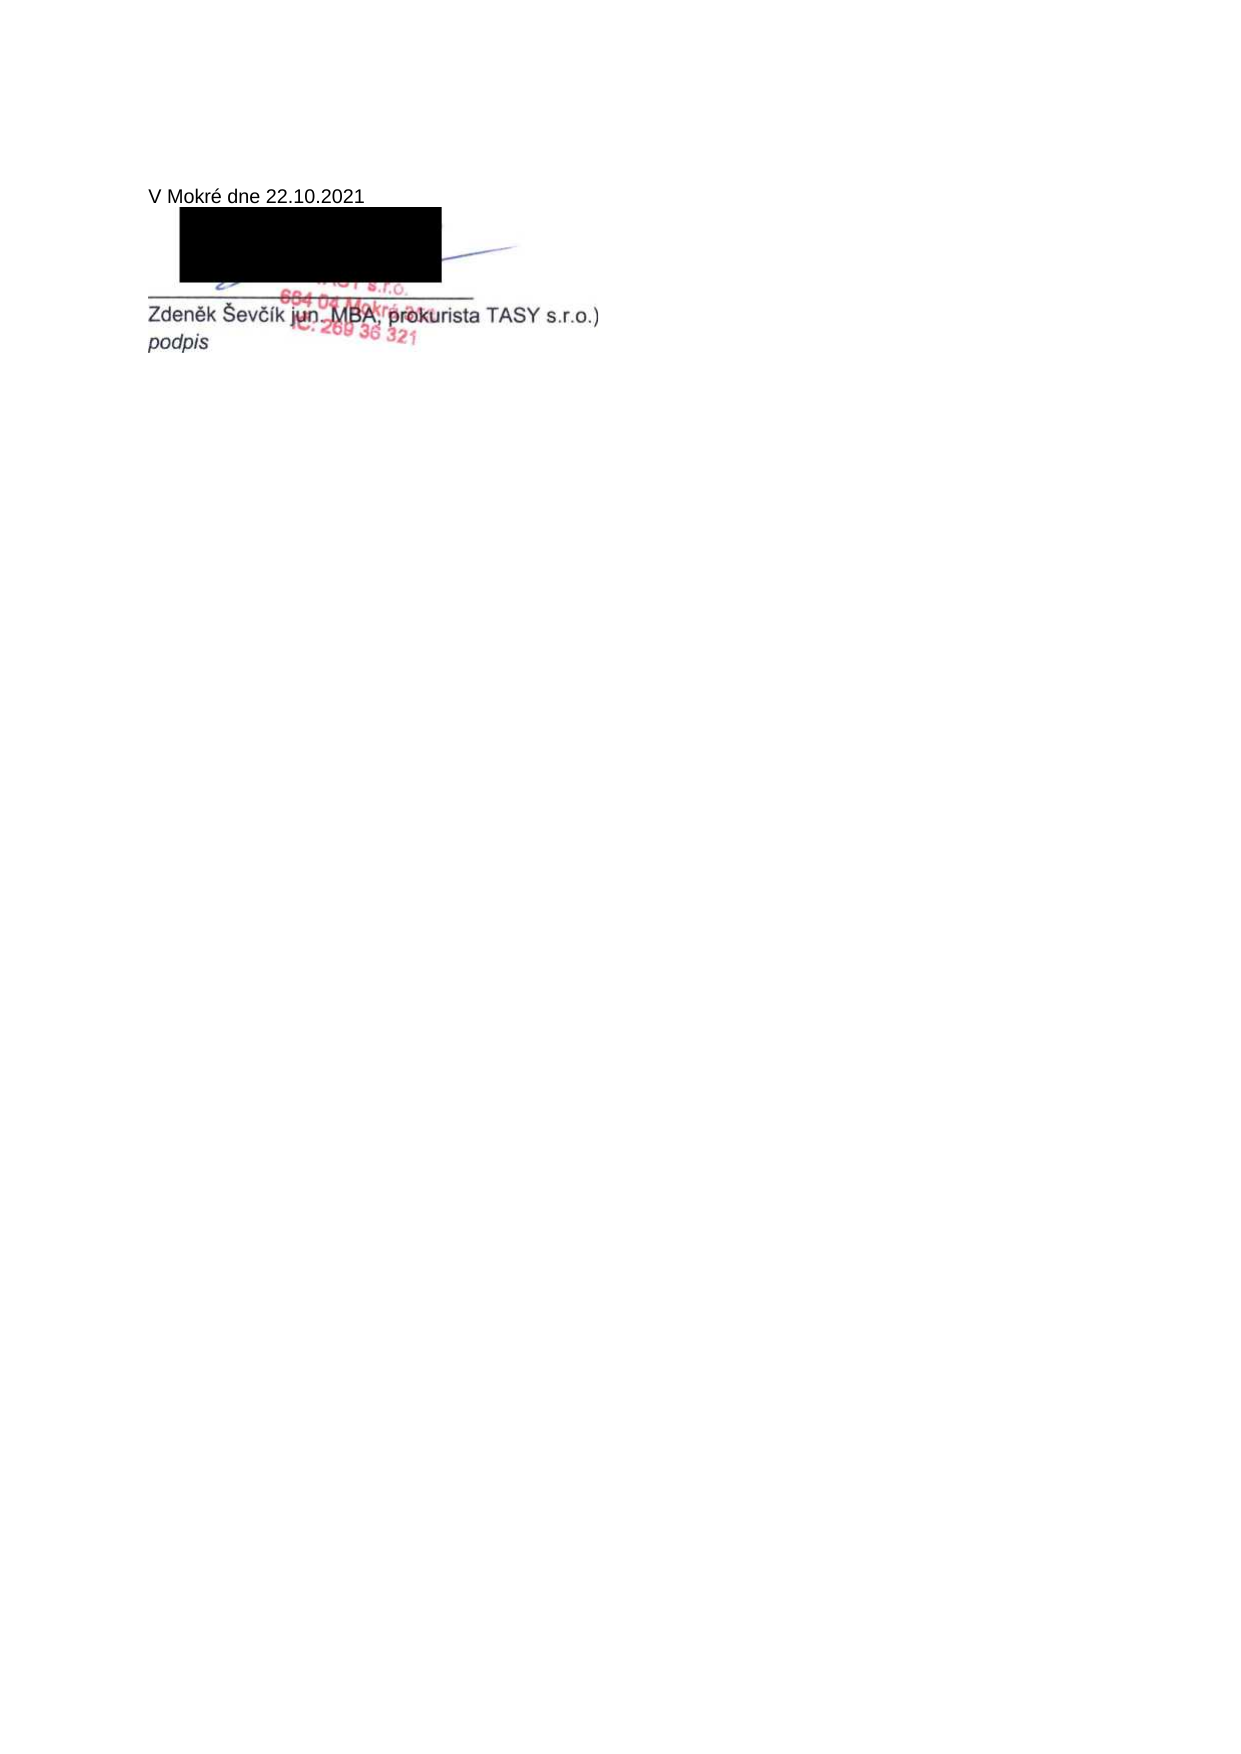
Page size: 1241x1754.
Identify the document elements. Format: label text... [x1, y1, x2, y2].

picture [148, 207, 599, 353]
text V Mokré dne 22.10.2021 [148, 185, 1097, 208]
